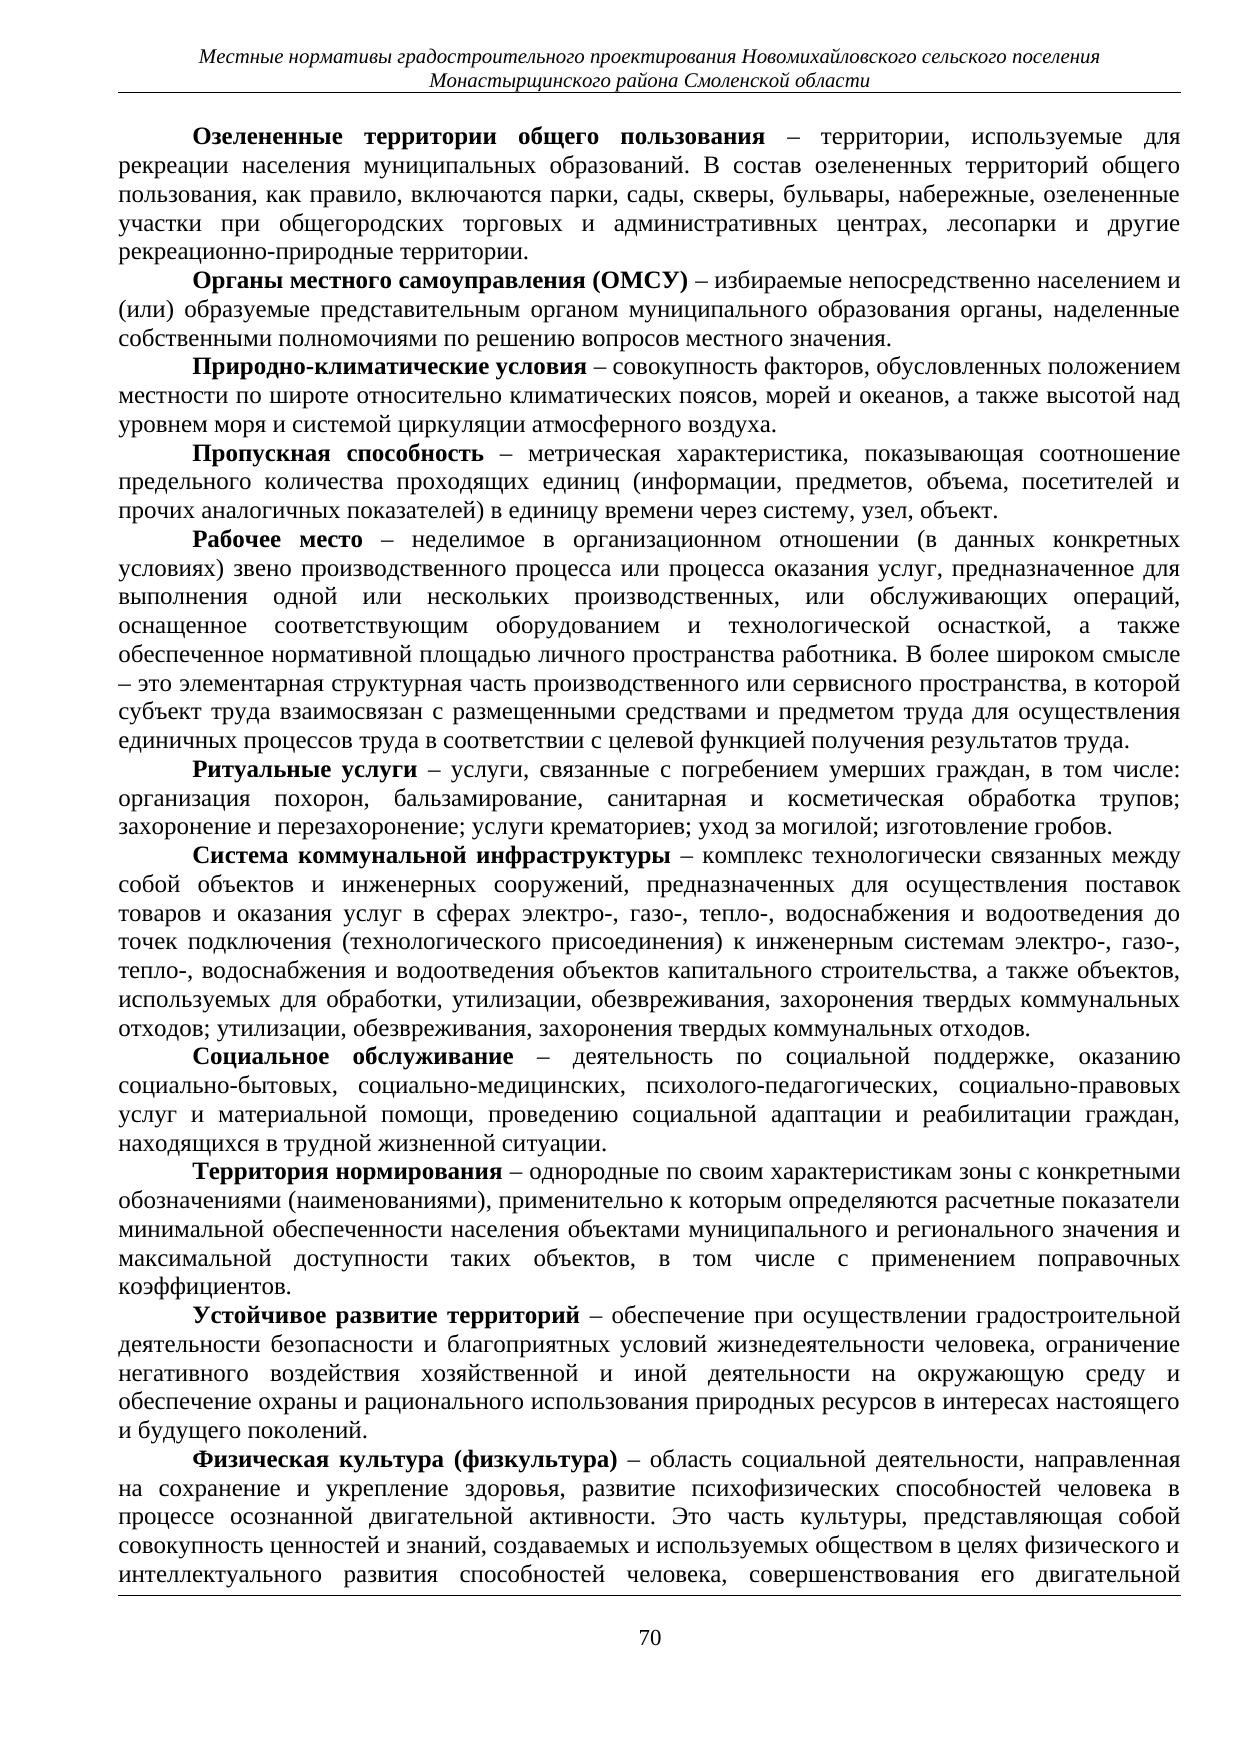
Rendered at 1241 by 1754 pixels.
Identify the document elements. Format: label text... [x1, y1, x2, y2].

text Пропускная способность – метрическая характеристика, показывающая соотношение предельного количества проходящих единиц (информации, предметов, объема, посетителей и прочих аналогичных показателей) в единицу времени через систему, узел, объект. [118, 438, 1181, 524]
text Система коммунальной инфраструктуры – комплекс технологически связанных между собой объектов и инженерных сооружений, предназначенных для осуществления поставок товаров и оказания услуг в сферах электро-, газо-, тепло-, водоснабжения и водоотведения до точек подключения (технологического присоединения) к инженерным системам электро-, газо-, тепло-, водоснабжения и водоотведения объектов капитального строительства, а также объектов, используемых для обработки, утилизации, обезвреживания, захоронения твердых коммунальных отходов; утилизации, обезвреживания, захоронения твердых коммунальных отходов. [118, 840, 1181, 1041]
text Социальное обслуживание – деятельность по социальной поддержке, оказанию социально-бытовых, социально-медицинских, психолого-педагогических, социально-правовых услуг и материальной помощи, проведению социальной адаптации и реабилитации граждан, находящихся в трудной жизненной ситуации. [118, 1041, 1181, 1156]
text Устойчивое развитие территорий – обеспечение при осуществлении градостроительной деятельности безопасности и благоприятных условий жизнедеятельности человека, ограничение негативного воздействия хозяйственной и иной деятельности на окружающую среду и обеспечение охраны и рационального использования природных ресурсов в интересах настоящего и будущего поколений. [118, 1300, 1181, 1444]
text Озелененные территории общего пользования – территории, используемые для рекреации населения муниципальных образований. В состав озелененных территорий общего пользования, как правило, включаются парки, сады, скверы, бульвары, набережные, озелененные участки при общегородских торговых и административных центрах, лесопарки и другие рекреационно-природные территории. [118, 121, 1181, 265]
text Природно-климатические условия – совокупность факторов, обусловленных положением местности по широте относительно климатических поясов, морей и океанов, а также высотой над уровнем моря и системой циркуляции атмосферного воздуха. [118, 351, 1181, 438]
text Ритуальные услуги – услуги, связанные с погребением умерших граждан, в том числе: организация похорон, бальзамирование, санитарная и косметическая обработка трупов; захоронение и перезахоронение; услуги крематориев; уход за могилой; изготовление гробов. [118, 754, 1181, 840]
text Органы местного самоуправления (ОМСУ) – избираемые непосредственно населением и (или) образуемые представительным органом муниципального образования органы, наделенные собственными полномочиями по решению вопросов местного значения. [118, 265, 1181, 351]
text Территория нормирования – однородные по своим характеристикам зоны с конкретными обозначениями (наименованиями), применительно к которым определяются расчетные показатели минимальной обеспеченности населения объектами муниципального и регионального значения и максимальной доступности таких объектов, в том числе с применением поправочных коэффициентов. [118, 1156, 1181, 1300]
text Рабочее место – неделимое в организационном отношении (в данных конкретных условиях) звено производственного процесса или процесса оказания услуг, предназначенное для выполнения одной или нескольких производственных, или обслуживающих операций, оснащенное соответствующим оборудованием и технологической оснасткой, а также обеспеченное нормативной площадью личного пространства работника. В более широком смысле – это элементарная структурная часть производственного или сервисного пространства, в которой субъект труда взаимосвязан с размещенными средствами и предметом труда для осуществления единичных процессов труда в соответствии с целевой функцией получения результатов труда. [118, 524, 1181, 754]
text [118, 1444, 1181, 1588]
